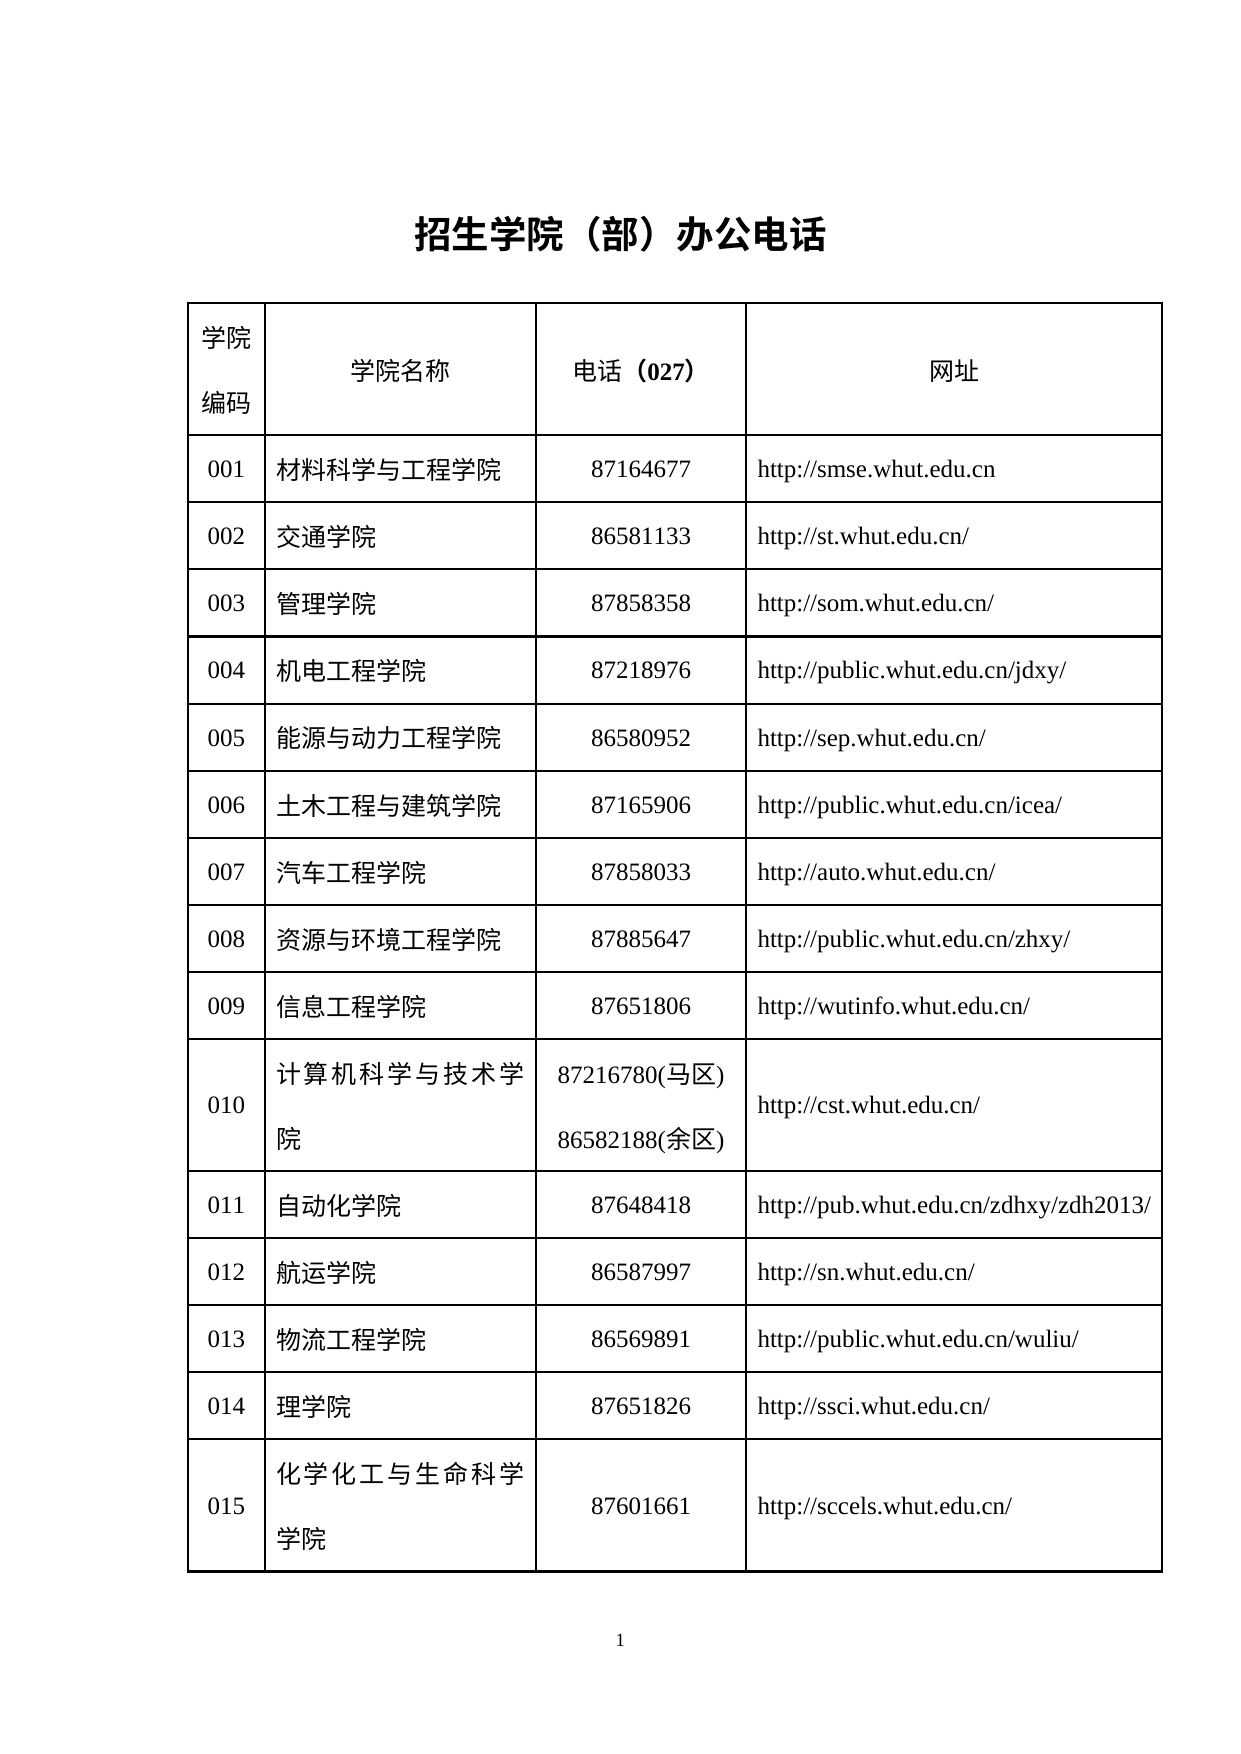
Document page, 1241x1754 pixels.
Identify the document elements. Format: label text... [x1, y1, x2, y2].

table_cell 013 [189, 1306, 264, 1371]
table_cell http://sccels.whut.edu.cn/ [747, 1440, 1161, 1570]
table_cell http://wutinfo.whut.edu.cn/ [747, 973, 1161, 1038]
table_cell 86580952 [537, 705, 745, 769]
table_cell 计算机科学与技术学院 [266, 1040, 535, 1170]
table_cell 土木工程与建筑学院 [266, 772, 535, 837]
table_cell 001 [189, 436, 264, 501]
table_cell 011 [189, 1172, 264, 1237]
table_cell http://sep.whut.edu.cn/ [747, 705, 1161, 769]
table_cell 机电工程学院 [266, 638, 535, 702]
table_header 网址 [747, 304, 1161, 434]
table_cell 能源与动力工程学院 [266, 705, 535, 769]
table_cell 002 [189, 503, 264, 568]
table_cell 007 [189, 839, 264, 904]
table_cell 87601661 [537, 1440, 745, 1570]
table_cell 汽车工程学院 [266, 839, 535, 904]
table_cell http://st.whut.edu.cn/ [747, 503, 1161, 568]
table_cell 87651826 [537, 1373, 745, 1438]
table_cell http://som.whut.edu.cn/ [747, 570, 1161, 635]
table_cell http://ssci.whut.edu.cn/ [747, 1373, 1161, 1438]
table_cell http://pub.whut.edu.cn/zdhxy/zdh2013/ [747, 1172, 1161, 1237]
table_cell 理学院 [266, 1373, 535, 1438]
table_cell 005 [189, 705, 264, 769]
table_cell 008 [189, 906, 264, 971]
table_cell 86581133 [537, 503, 745, 568]
table_cell 87885647 [537, 906, 745, 971]
table_header 学院编码 [189, 304, 264, 434]
table_cell 006 [189, 772, 264, 837]
table_cell 87858033 [537, 839, 745, 904]
table_header 学院名称 [266, 304, 535, 434]
table_cell 信息工程学院 [266, 973, 535, 1038]
table_cell 87165906 [537, 772, 745, 837]
table_cell 87858358 [537, 570, 745, 635]
table_cell http://public.whut.edu.cn/wuliu/ [747, 1306, 1161, 1371]
table_cell 004 [189, 638, 264, 702]
table_cell http://sn.whut.edu.cn/ [747, 1239, 1161, 1304]
table_cell 012 [189, 1239, 264, 1304]
table_cell 化学化工与生命科学学院 [266, 1440, 535, 1570]
table_cell 86587997 [537, 1239, 745, 1304]
table_cell http://auto.whut.edu.cn/ [747, 839, 1161, 904]
table_cell 航运学院 [266, 1239, 535, 1304]
table_cell 015 [189, 1440, 264, 1570]
table_cell 87218976 [537, 638, 745, 702]
table_cell 资源与环境工程学院 [266, 906, 535, 971]
table_cell 材料科学与工程学院 [266, 436, 535, 501]
table_cell 86569891 [537, 1306, 745, 1371]
table_cell 87651806 [537, 973, 745, 1038]
table_cell http://public.whut.edu.cn/jdxy/ [747, 638, 1161, 702]
table_header 电话（027） [537, 304, 745, 434]
table_cell 014 [189, 1373, 264, 1438]
table_cell 009 [189, 973, 264, 1038]
table_cell 管理学院 [266, 570, 535, 635]
table_cell 物流工程学院 [266, 1306, 535, 1371]
table_cell 交通学院 [266, 503, 535, 568]
table_cell 87164677 [537, 436, 745, 501]
table_cell 010 [189, 1040, 264, 1170]
table_cell http://public.whut.edu.cn/zhxy/ [747, 906, 1161, 971]
table_cell 003 [189, 570, 264, 635]
table_cell 87216780(马区) 86582188(余区) [537, 1040, 745, 1170]
table_cell http://cst.whut.edu.cn/ [747, 1040, 1161, 1170]
table_cell 自动化学院 [266, 1172, 535, 1237]
table_cell 87648418 [537, 1172, 745, 1237]
table_cell http://public.whut.edu.cn/icea/ [747, 772, 1161, 837]
subtitle 招生学院（部）办公电话 [187, 199, 1053, 264]
table_cell http://smse.whut.edu.cn [747, 436, 1161, 501]
